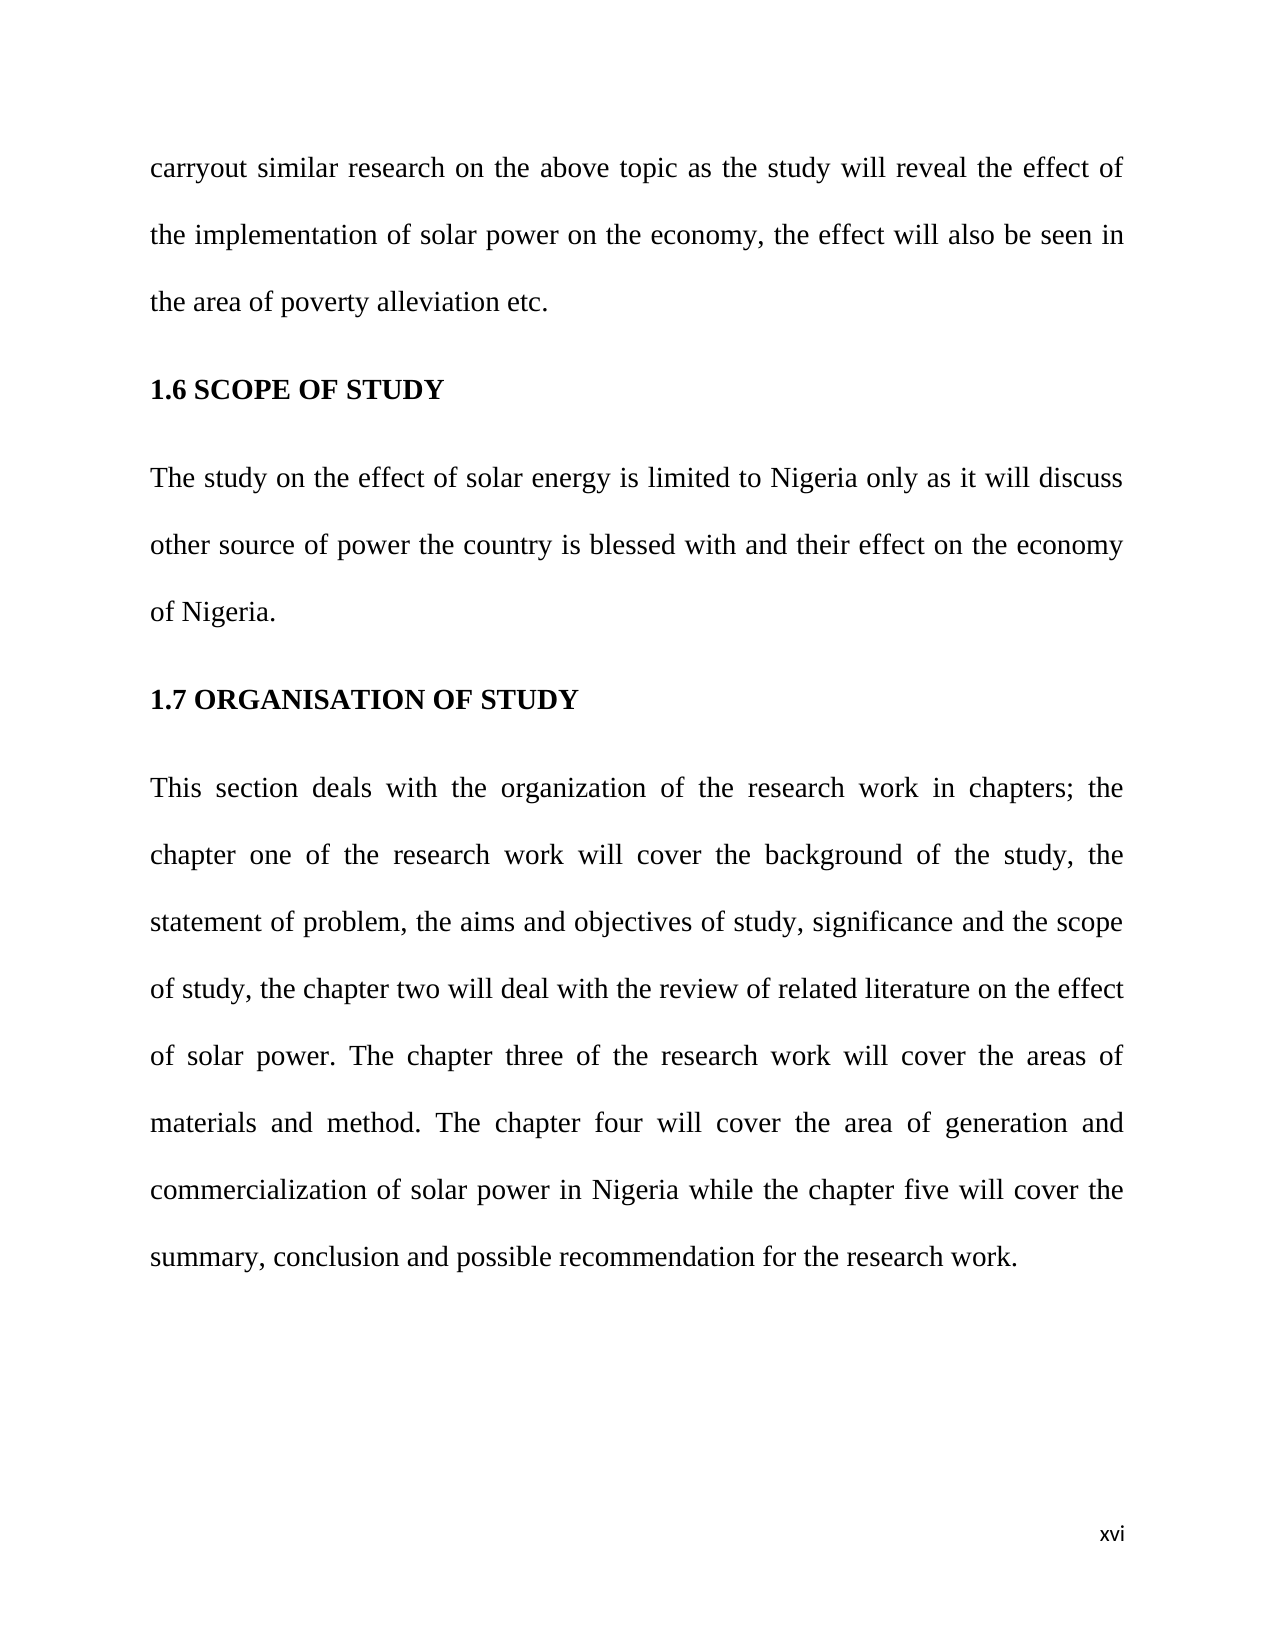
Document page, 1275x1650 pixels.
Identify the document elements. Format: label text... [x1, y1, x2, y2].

text 1.7 ORGANISATION OF STUDY [150, 682, 1125, 716]
text The study on the effect of solar energy is limited to Nigeria only as it will discuss other source of power the country is blessed with and their effect on the economy of Nigeria. [150, 460, 1125, 628]
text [150, 150, 1125, 318]
text 1.6 SCOPE OF STUDY [150, 372, 1125, 406]
text This section deals with the organization of the research work in chapters; the chapter one of the research work will cover the background of the study, the statement of problem, the aims and objectives of study, significance and the scope of study, the chapter two will deal with the review of related literature on the effect of solar power. The chapter three of the research work will cover the areas of materials and method. The chapter four will cover the area of generation and commercialization of solar power in Nigeria while the chapter five will cover the summary, conclusion and possible recommendation for the research work. [150, 770, 1125, 1273]
